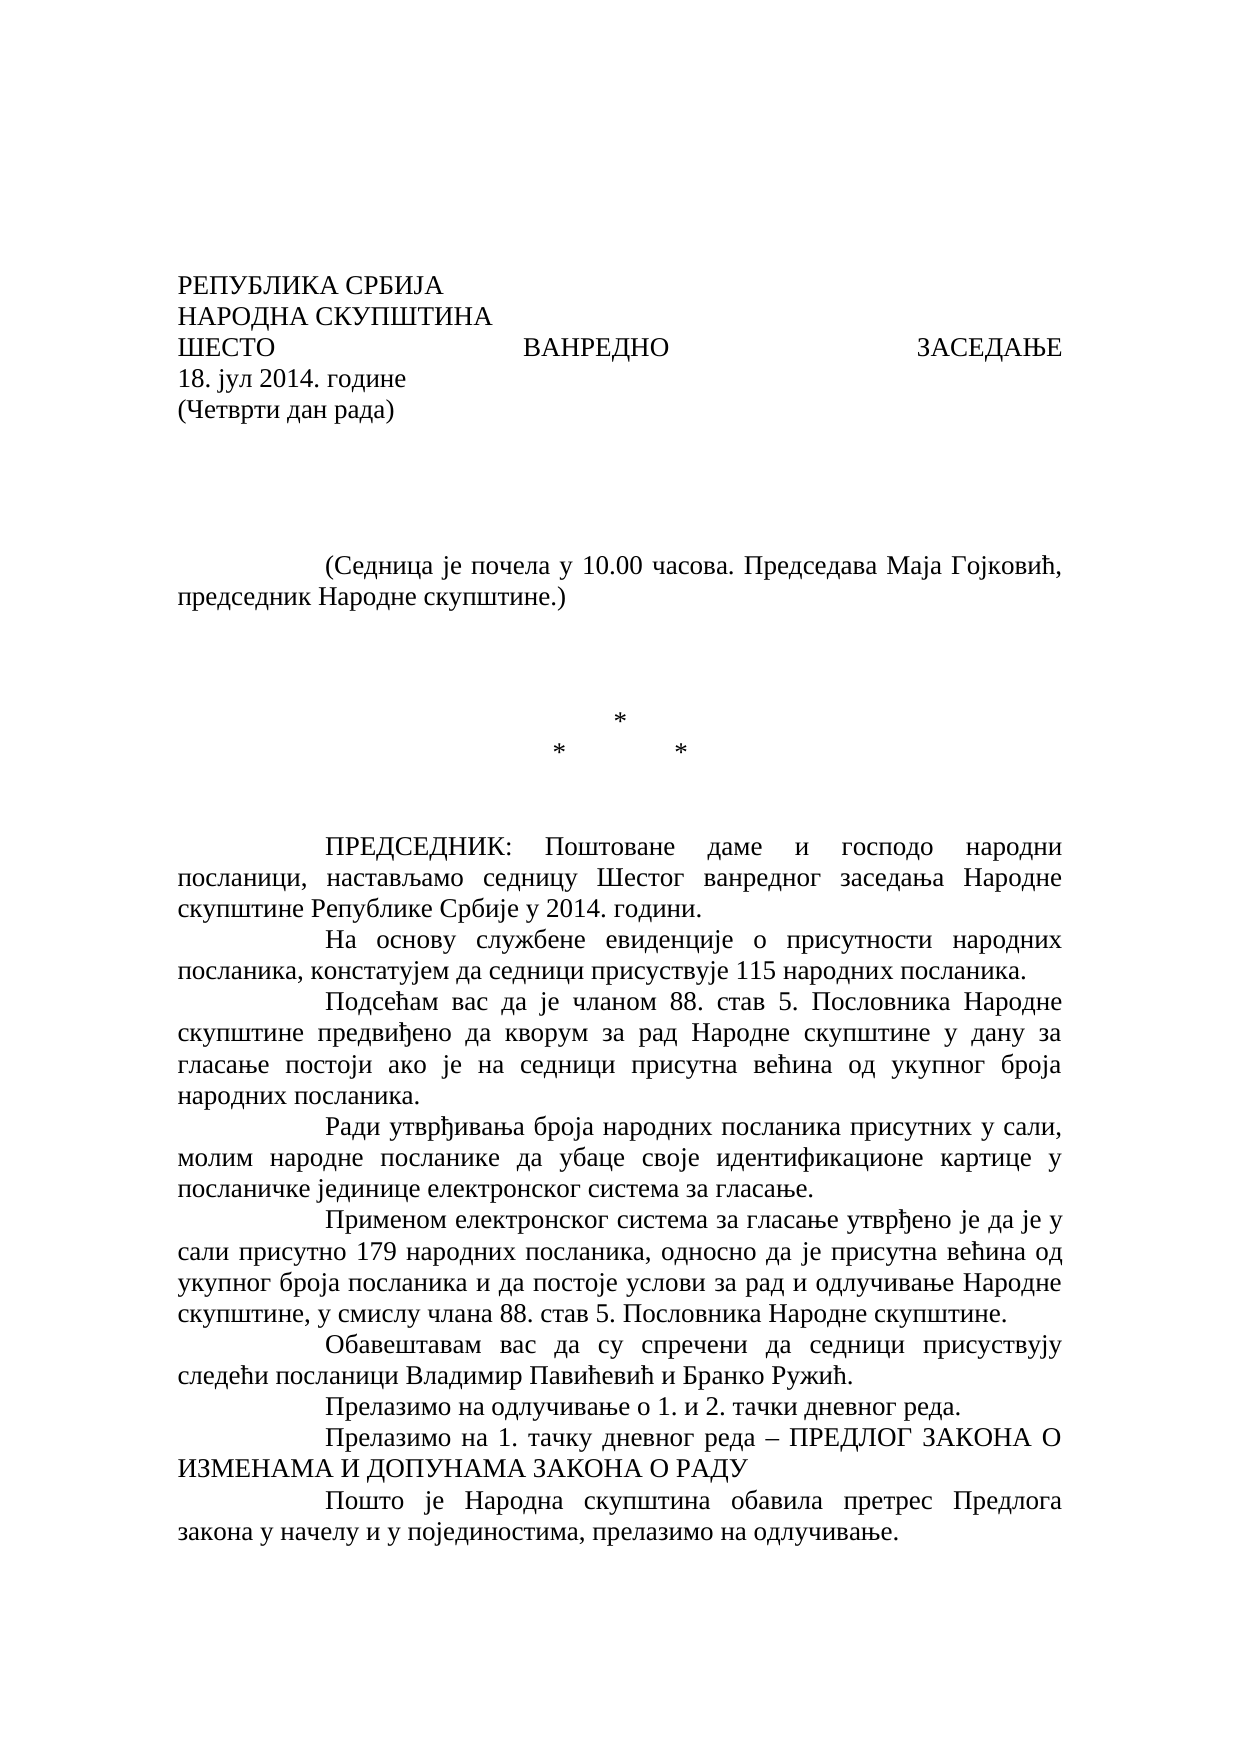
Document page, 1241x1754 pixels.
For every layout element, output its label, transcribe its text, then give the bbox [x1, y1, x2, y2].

text На основу службене евиденције о присутности народних посланика, констатујем да седници присуствује 115 народниx посланикa. [177, 923, 1063, 985]
text Обавештавам вас да су спречени да седници присуствују следећи посланици Владимир Павићевић и Бранко Ружић. [177, 1328, 1063, 1390]
text Прелазимо на одлучивање о 1. и 2. тачки дневног реда. [177, 1390, 1063, 1421]
text Пошто је Народна скупштина обавила претрес Предлога закона у начелу и у појединостима, прелазимо на одлучивање. [177, 1484, 1063, 1546]
text ШЕСТО ВАНРЕДНО ЗАСЕДАЊЕ 18. јул 2014. године [177, 331, 1063, 394]
text Подсећам вас да је чланом 88. став 5. Пословника Народне скупштине предвиђено да кворум за рад Народне скупштине у дану за гласање постоји ако је на седници присутна већина од укупног броја народних посланика. [177, 985, 1063, 1110]
text (Четврти дан рада) [177, 394, 1063, 425]
text * [177, 705, 1063, 736]
text Ради утврђивања броја народних посланика присутних у сали, молим народне посланике да убаце своје идентификационе картице у посланичке јединице електронског система за гласање. [177, 1110, 1063, 1203]
text ПРЕДСЕДНИК: Поштоване даме и господо народни посланици, настављамо седницу Шестог ванредног заседања Народне скупштине Републике Србије у 2014. години. [177, 830, 1063, 923]
text Прелазимо на 1. тачку дневног реда – ПРЕДЛОГ ЗАКОНА О ИЗМЕНАМА И ДОПУНАМА ЗАКОНА О РАДУ [177, 1421, 1063, 1484]
text * * [177, 736, 1063, 767]
text Применом електронског система за гласање утврђено je да је у сали присутно 179 народних посланика, односно да je присутна већина од укупног броја посланика и да постоје услови за рад и одлучивање Народне скупштине, у смислу члана 88. став 5. Пословника Народне скупштине. [177, 1203, 1063, 1328]
text РЕПУБЛИКА СРБИЈА [177, 269, 1063, 300]
text (Седница је почела у 10.00 часова. Председава Маја Гојковић, председник Народне скупштине.) [177, 549, 1063, 612]
text НАРОДНА СКУПШТИНА [177, 300, 1063, 331]
